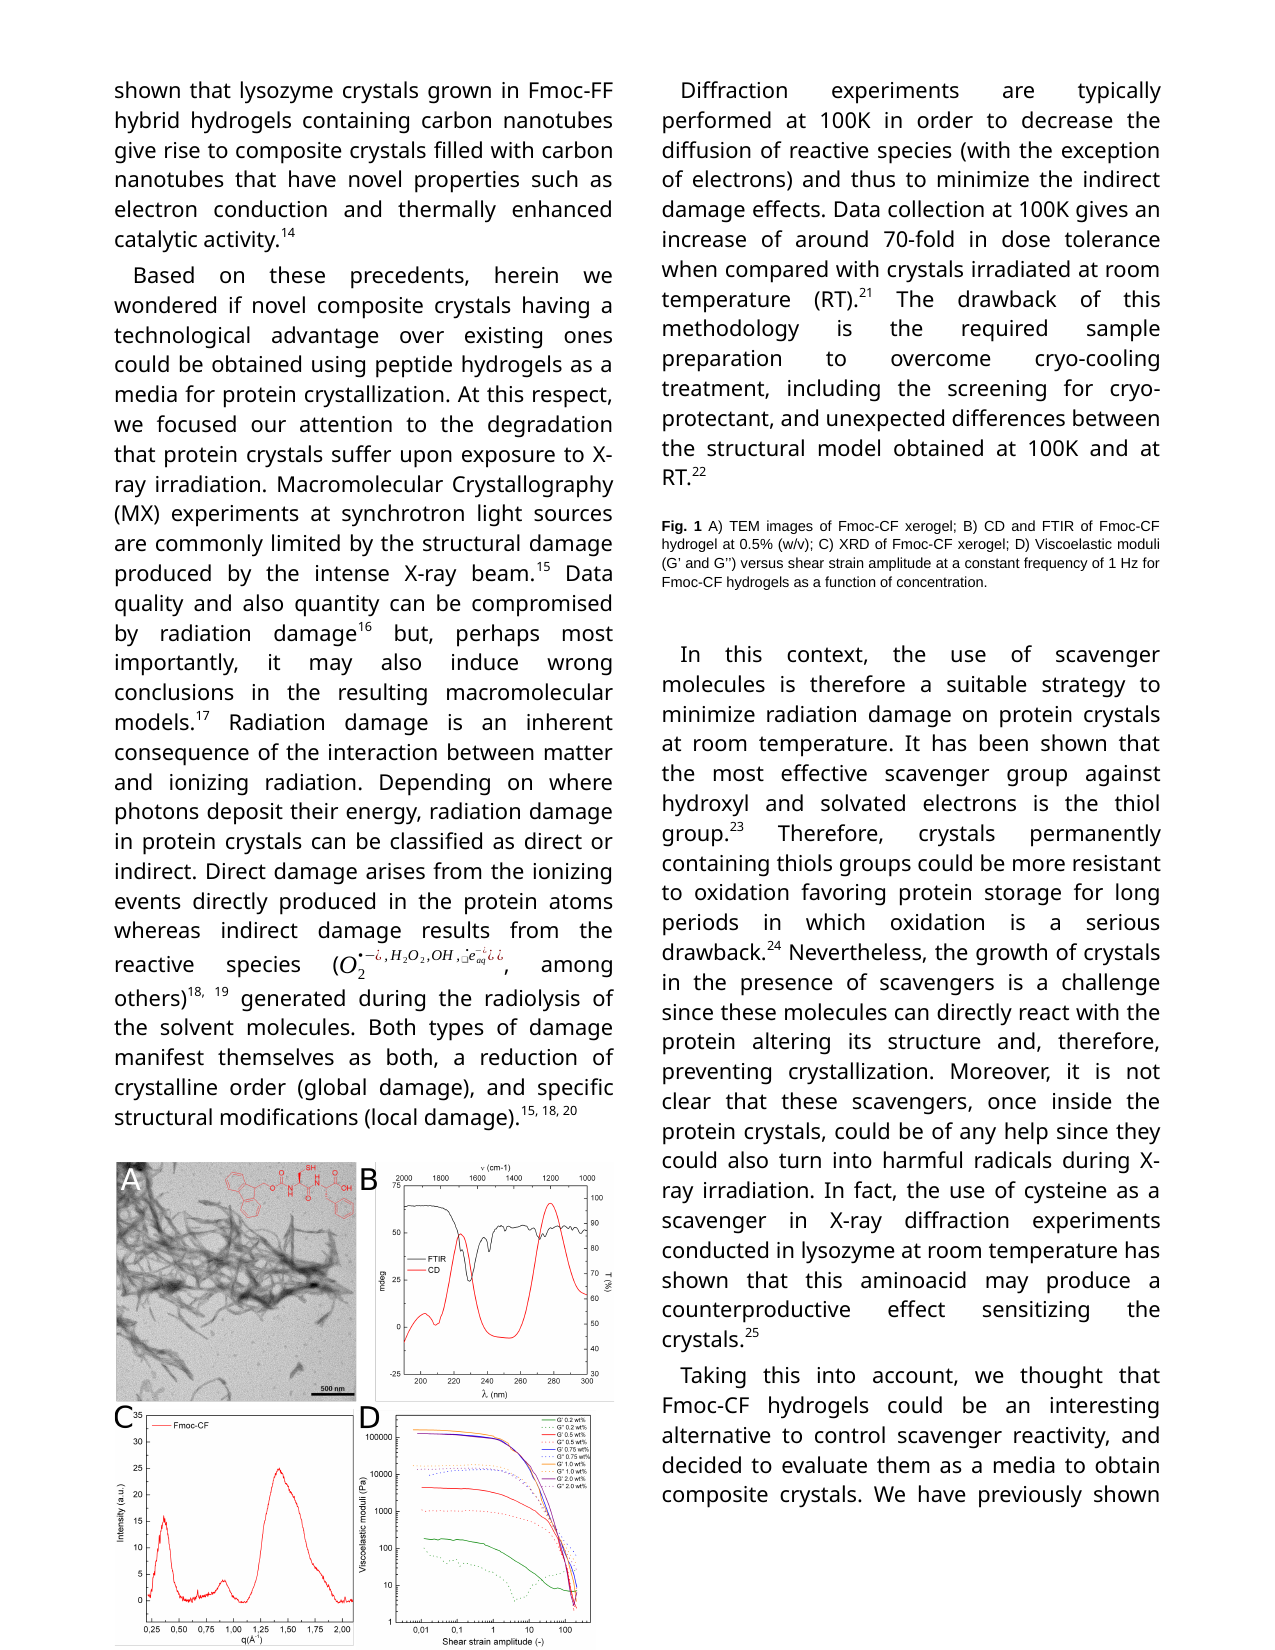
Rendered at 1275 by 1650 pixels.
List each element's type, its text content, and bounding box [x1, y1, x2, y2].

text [114, 75, 613, 254]
text Based on these precedents, herein we wondered if novel composite crystals having a technological advantage over existing ones could be obtained using peptide hydrogels as a media for protein crystallization. At this respect, we focused our attention to the degradation that protein crystals suffer upon exposure to X-ray irradiation. Macromolecular Crystallography (MX) experiments at synchrotron light sources are commonly limited by the structural damage produced by the intense X-ray beam.15 Data quality and also quantity can be compromised by radiation damage16 but, perhaps most importantly, it may also induce wrong conclusions in the resulting macromolecular models.17 Radiation damage is an inherent consequence of the interaction between matter and ionizing radiation. Depending on where photons deposit their energy, radiation damage in protein crystals can be classified as direct or indirect. Direct damage arises from the ionizing events directly produced in the protein atoms whereas indirect damage results from the reactive species (, among others)18, 19 generated during the radiolysis of the solvent molecules. Both types of damage manifest themselves as both, a reduction of crystalline order (global damage), and specific structural modifications (local damage).15, 18, 20 [114, 260, 613, 1132]
text Diffraction experiments are typically performed at 100K in order to decrease the diffusion of reactive species (with the exception of electrons) and thus to minimize the indirect damage effects. Data collection at 100K gives an increase of around 70-fold in dose tolerance when compared with crystals irradiated at room temperature (RT).21 The drawback of this methodology is the required sample preparation to overcome cryo-cooling treatment, including the screening for cryo-protectant, and unexpected differences between the structural model obtained at 100K and at RT.22 [661, 75, 1161, 492]
text Fig. 1 A) TEM images of Fmoc-CF xerogel; B) CD and FTIR of Fmoc-CF hydrogel at 0.5% (w/v); C) XRD of Fmoc-CF xerogel; D) Viscoelastic moduli (G’ and G’’) versus shear strain amplitude at a constant frequency of 1 Hz for Fmoc-CF hydrogels as a function of concentration. [661, 516, 1161, 591]
text In this context, the use of scavenger molecules is therefore a suitable strategy to minimize radiation damage on protein crystals at room temperature. It has been shown that the most effective scavenger group against hydroxyl and solvated electrons is the thiol group.23 Therefore, crystals permanently containing thiols groups could be more resistant to oxidation favoring protein storage for long periods in which oxidation is a serious drawback.24 Nevertheless, the growth of crystals in the presence of scavengers is a challenge since these molecules can directly react with the protein altering its structure and, therefore, preventing crystallization. Moreover, it is not clear that these scavengers, once inside the protein crystals, could be of any help since they could also turn into harmful radicals during X-ray irradiation. In fact, the use of cysteine as a scavenger in X-ray diffraction experiments conducted in lysozyme at room temperature has shown that this aminoacid may produce a counterproductive effect sensitizing the crystals.25 [661, 639, 1161, 1354]
picture [114, 1162, 615, 1650]
